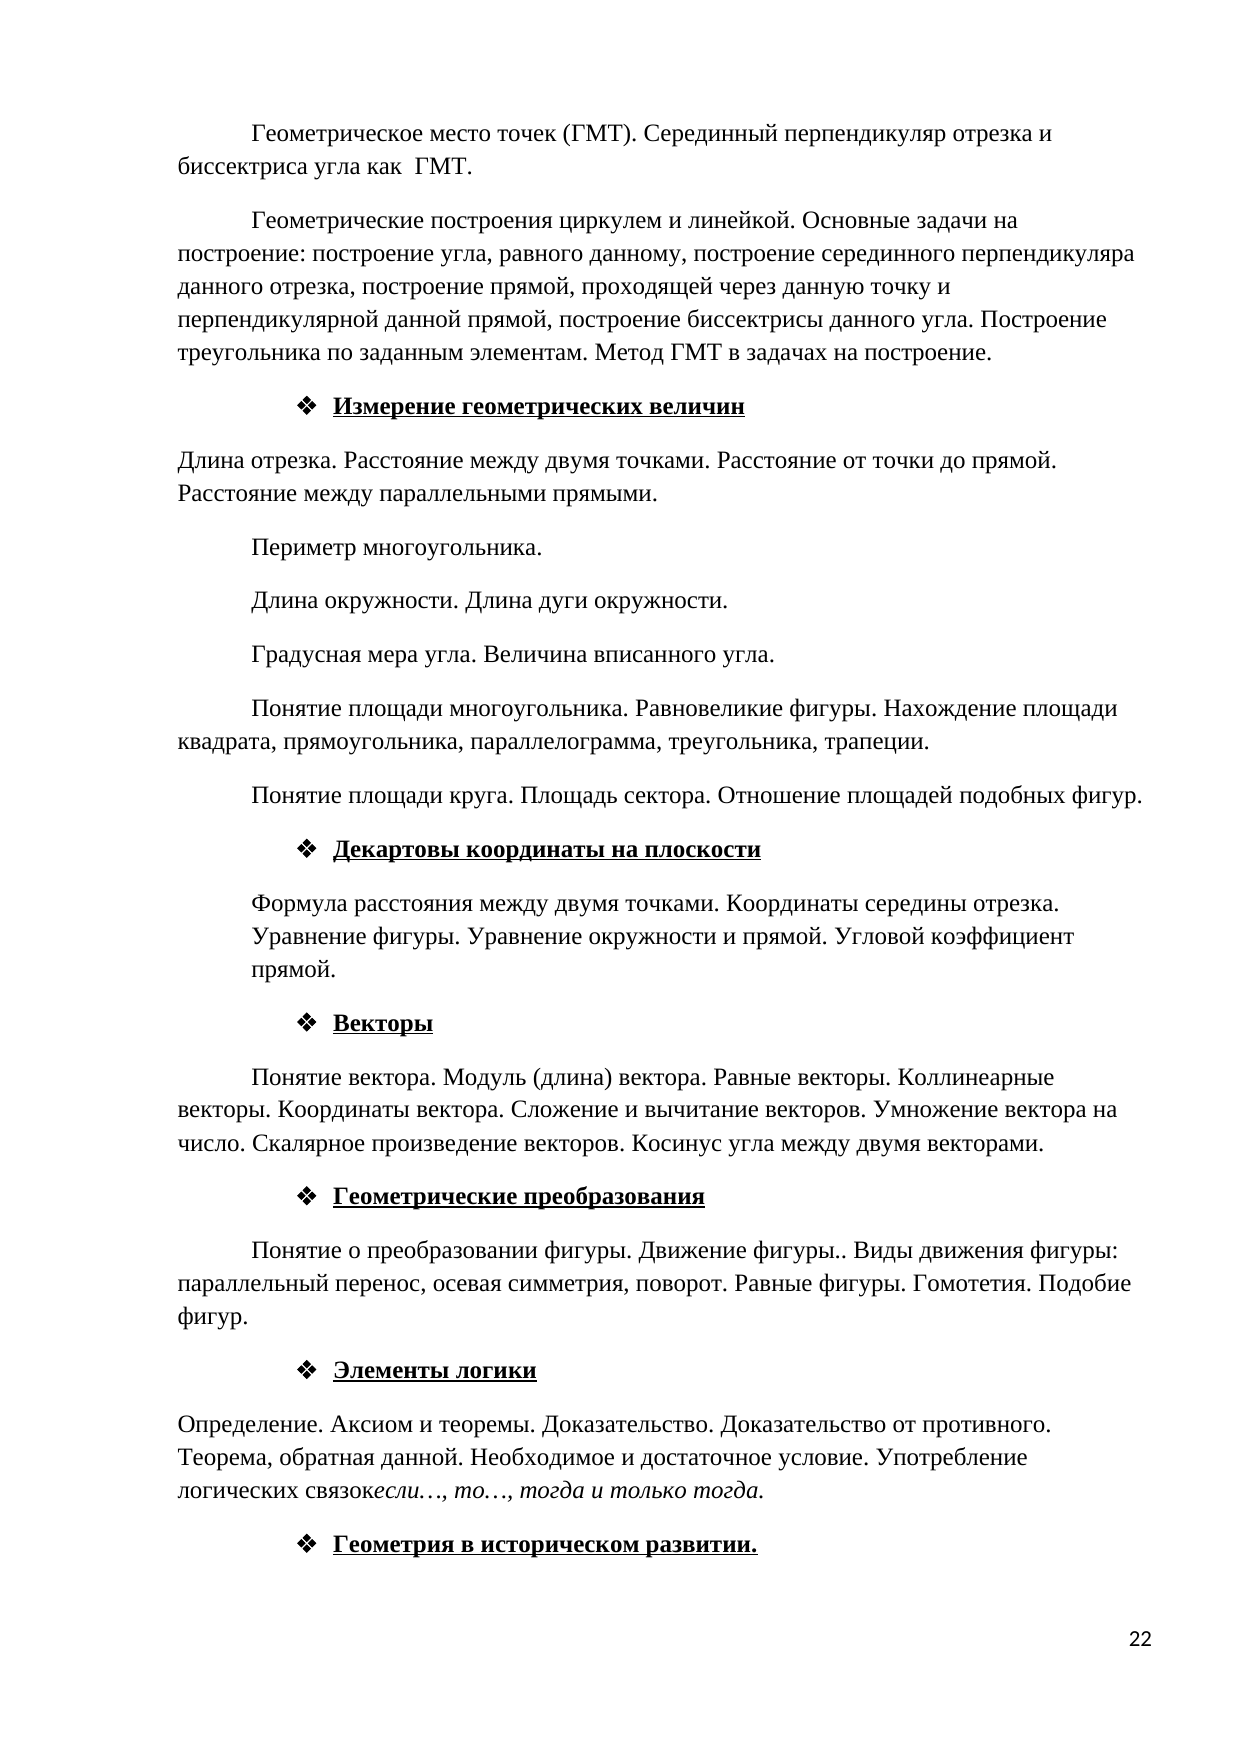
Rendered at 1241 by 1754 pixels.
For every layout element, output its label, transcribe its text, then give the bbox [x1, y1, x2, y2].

text Периметр многоугольника. [177, 532, 1152, 560]
text Понятие площади многоугольника. Равновеликие фигуры. Нахождение площади квадрата, прямоугольника, параллелограмма, треугольника, трапеции. [177, 693, 1152, 755]
text Длина окружности. Длина дуги окружности. [177, 586, 1152, 614]
list Геометрия в историческом развитии. [295, 1529, 1152, 1558]
text Понятие о преобразовании фигуры. Движение фигуры.. Виды движения фигуры: параллельный перенос, осевая симметрия, поворот. Равные фигуры. Гомотетия. Подобие фигур. [177, 1235, 1152, 1330]
text Длина отрезка. Расстояние между двумя точками. Расстояние от точки до прямой. Расстояние между параллельными прямыми. [177, 445, 1152, 507]
list Декартовы координаты на плоскости [295, 834, 1152, 863]
text Геометрическое место точек (ГМТ). Серединный перпендикуляр отрезка и биссектриса угла как ГМТ. [177, 118, 1152, 180]
list Измерение геометрических величин [295, 391, 1152, 420]
list Векторы [295, 1008, 1152, 1036]
text Формула расстояния между двумя точками. Координаты середины отрезка. Уравнение фигуры. Уравнение окружности и прямой. Угловой коэффициент прямой. [251, 888, 1152, 983]
list Элементы логики [295, 1355, 1152, 1384]
text Градусная мера угла. Величина вписанного угла. [177, 639, 1152, 668]
text Понятие вектора. Модуль (длина) вектора. Равные векторы. Коллинеарные векторы. Координаты вектора. Сложение и вычитание векторов. Умножение вектора на число. Скалярное произведение векторов. Косинус угла между двумя векторами. [177, 1062, 1152, 1156]
list Геометрические преобразования [295, 1181, 1152, 1210]
text Определение. Аксиом и теоремы. Доказательство. Доказательство от противного. Теорема, обратная данной. Необходимое и достаточное условие. Употребление логических связокесли…, то…, тогда и только тогда. [177, 1409, 1152, 1504]
text Понятие площади круга. Площадь сектора. Отношение площадей подобных фигур. [177, 780, 1152, 809]
text Геометрические построения циркулем и линейкой. Основные задачи на построение: построение угла, равного данному, построение серединного перпендикуляра данного отрезка, построение прямой, проходящей через данную точку и перпендикулярной данной прямой, построение биссектрисы данного угла. Построение треугольника по заданным элементам. Метод ГМТ в задачах на построение. [177, 205, 1152, 366]
